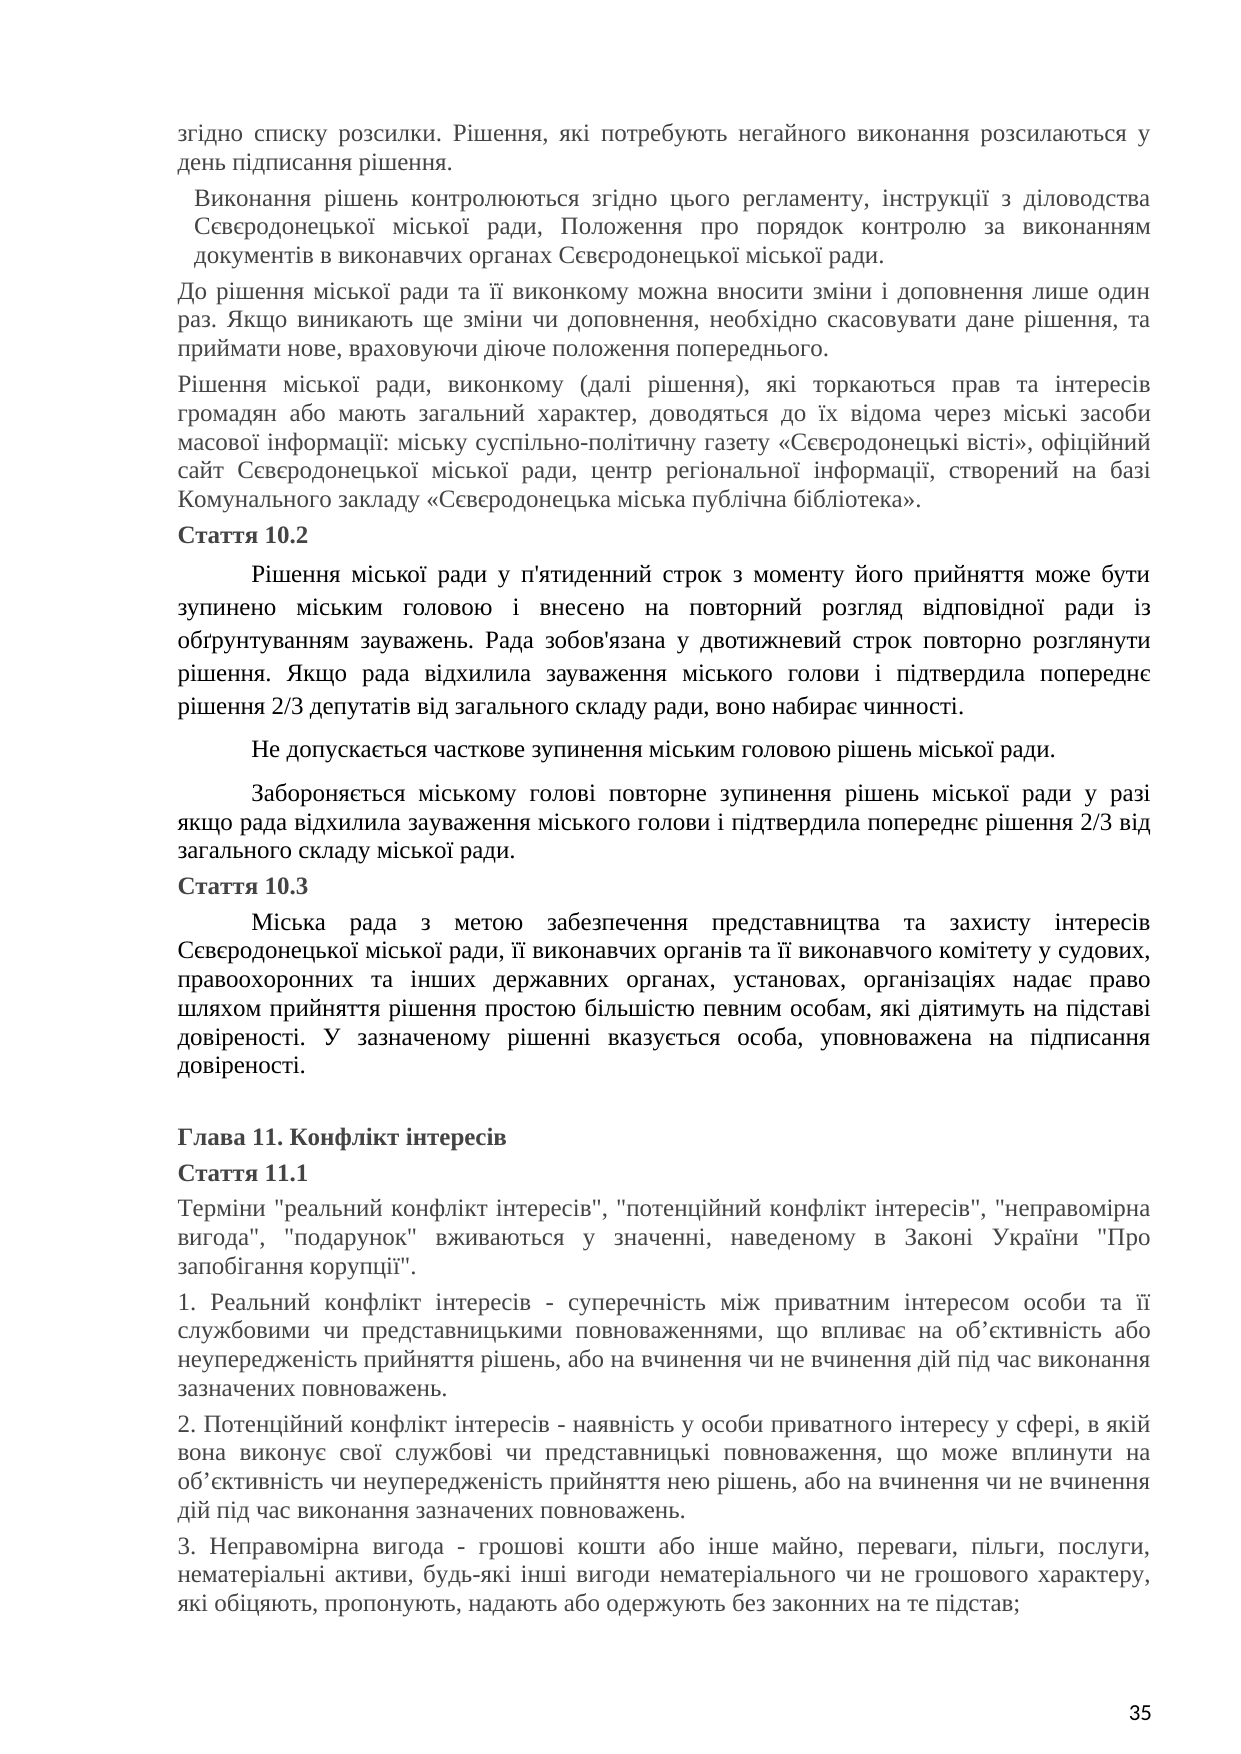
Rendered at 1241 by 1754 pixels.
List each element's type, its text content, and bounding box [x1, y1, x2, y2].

text Міська рада з метою забезпечення представництва та захисту інтересів Сєвєродонецької міської ради, її виконавчих органів та її виконавчого комітету у судових, правоохоронних та інших державних органах, установах, організаціях надає право шляхом прийняття рішення простою більшістю певним особам, які діятимуть на підставі довіреності. У зазначеному рішенні вказується особа, уповноважена на підписання довіреності. [177, 907, 1152, 1079]
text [177, 118, 1152, 176]
text 3. Неправомірна вигода - грошові кошти або інше майно, переваги, пільги, послуги, нематеріальні активи, будь-які інші вигоди нематеріального чи не грошового характеру, які обіцяють, пропонують, надають або одержують без законних на те підстав; [177, 1531, 1152, 1617]
text Виконання рішень контролюються згідно цього регламенту, інструкції з діловодства Сєвєродонецької міської ради, Положення про порядок контролю за виконанням документів в виконавчих органах Сєвєродонецької міської ради. [194, 183, 1152, 269]
text Стаття 10.2 [177, 520, 1152, 548]
text 1. Реальний конфлікт інтересів - суперечність між приватним інтересом особи та її службовими чи представницькими повноваженнями, що впливає на об’єктивність або неупередженість прийняття рішень, або на вчинення чи не вчинення дій під час виконання зазначених повноважень. [177, 1287, 1152, 1402]
text Рішення міської ради у п'ятиденний строк з моменту його прийняття може бути зупинено міським головою і внесено на повторний розгляд відповідної ради із обґрунтуванням зауважень. Рада зобов'язана у двотижневий строк повторно розглянути рішення. Якщо рада відхилила зауваження міського голови і підтвердила попереднє рішення 2/3 депутатів від загального складу ради, воно набирає чинності. [177, 559, 1152, 720]
text Терміни "реальний конфлікт інтересів", "потенційний конфлікт інтересів", "неправомірна вигода", "подарунок" вживаються у значенні, наведеному в Законі України "Про запобігання корупції". [177, 1193, 1152, 1280]
text Глава 11. Конфлікт інтересів [177, 1122, 1152, 1151]
text Рішення міської ради, виконкому (далі рішення), які торкаються прав та інтересів громадян або мають загальний характер, доводяться до їх відома через міські засоби масової інформації: міську суспільно-політичну газету «Сєвєродонецькі вісті», офіційний сайт Сєвєродонецької міської ради, центр регіональної інформації, створений на базі Комунального закладу «Сєвєродонецька міська публічна бібліотека». [177, 369, 1152, 513]
text Забороняється міському голові повторне зупинення рішень міської ради у разі якщо рада відхилила зауваження міського голови і підтвердила попереднє рішення 2/3 від загального складу міської ради. [177, 778, 1152, 864]
text До рішення міської ради та її виконкому можна вносити зміни і доповнення лише один раз. Якщо виникають ще зміни чи доповнення, необхідно скасовувати дане рішення, та приймати нове, враховуючи діюче положення попереднього. [177, 276, 1152, 362]
text Стаття 11.1 [177, 1158, 1152, 1187]
text Стаття 10.3 [177, 871, 1152, 900]
text Не допускається часткове зупинення міським головою рішень міської ради. [177, 734, 1152, 763]
text 2. Потенційний конфлікт інтересів - наявність у особи приватного інтересу у сфері, в якій вона виконує свої службові чи представницькі повноваження, що може вплинути на об’єктивність чи неупередженість прийняття нею рішень, або на вчинення чи не вчинення дій під час виконання зазначених повноважень. [177, 1409, 1152, 1524]
